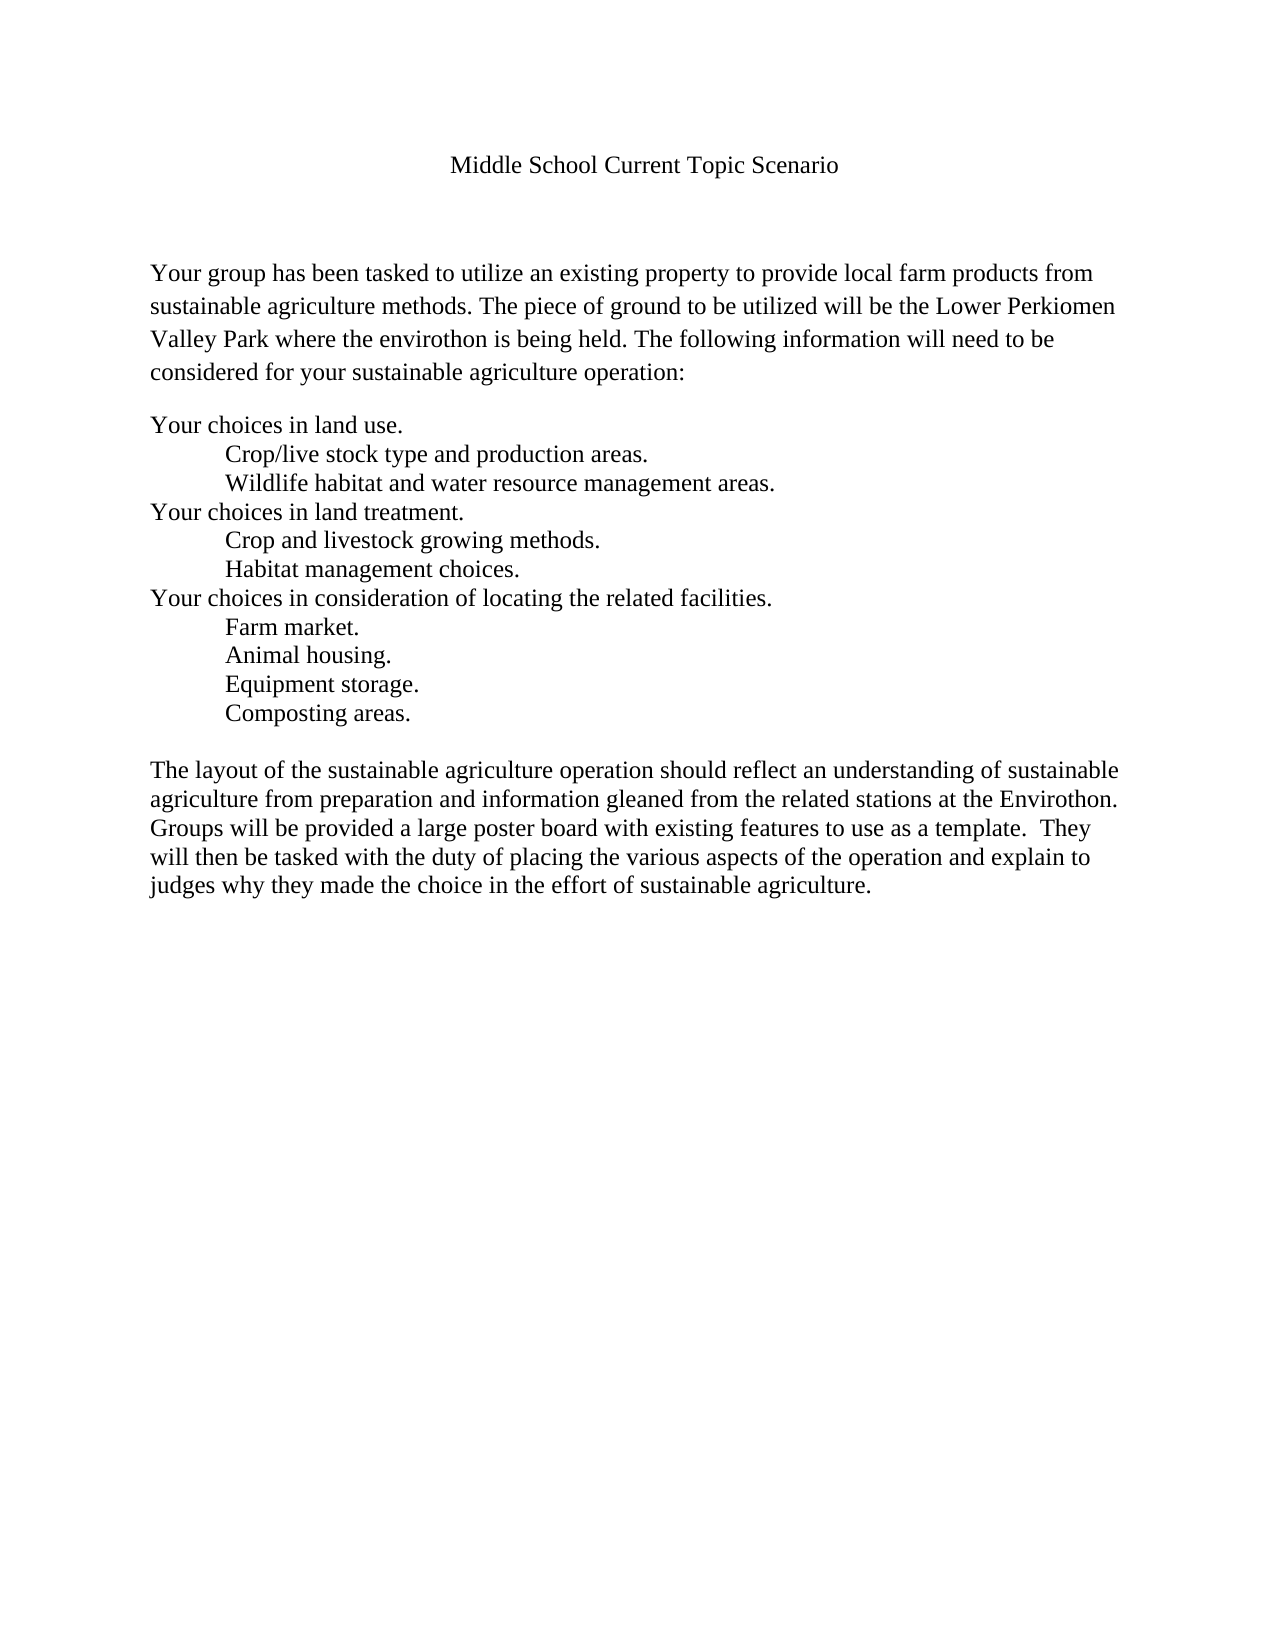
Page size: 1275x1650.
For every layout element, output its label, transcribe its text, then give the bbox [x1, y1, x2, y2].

text Crop and livestock growing methods. [150, 526, 1125, 554]
text Your choices in land use. [150, 411, 1125, 439]
text Composting areas. [150, 698, 1125, 727]
text The layout of the sustainable agriculture operation should reflect an understanding of sustainable agriculture from preparation and information gleaned from the related stations at the Envirothon. Groups will be provided a large poster board with existing features to use as a template. They will then be tasked with the duty of placing the various aspects of the operation and explain to judges why they made the choice in the effort of sustainable agriculture. [150, 756, 1125, 899]
text Equipment storage. [150, 669, 1125, 698]
text Crop/live stock type and production areas. [150, 439, 1125, 468]
text Wildlife habitat and water resource management areas. [150, 468, 1125, 497]
text Middle School Current Topic Scenario [375, 150, 1125, 179]
text Farm market. [150, 612, 1125, 641]
text Your group has been tasked to utilize an existing property to provide local farm products from sustainable agriculture methods. The piece of ground to be utilized will be the Lower Perkiomen Valley Park where the envirothon is being held. The following information will need to be considered for your sustainable agriculture operation: [150, 258, 1125, 386]
text Your choices in land treatment. [150, 497, 1125, 526]
text Animal housing. [150, 641, 1125, 669]
text Habitat management choices. [150, 554, 1125, 583]
text Your choices in consideration of locating the related facilities. [150, 583, 1125, 612]
